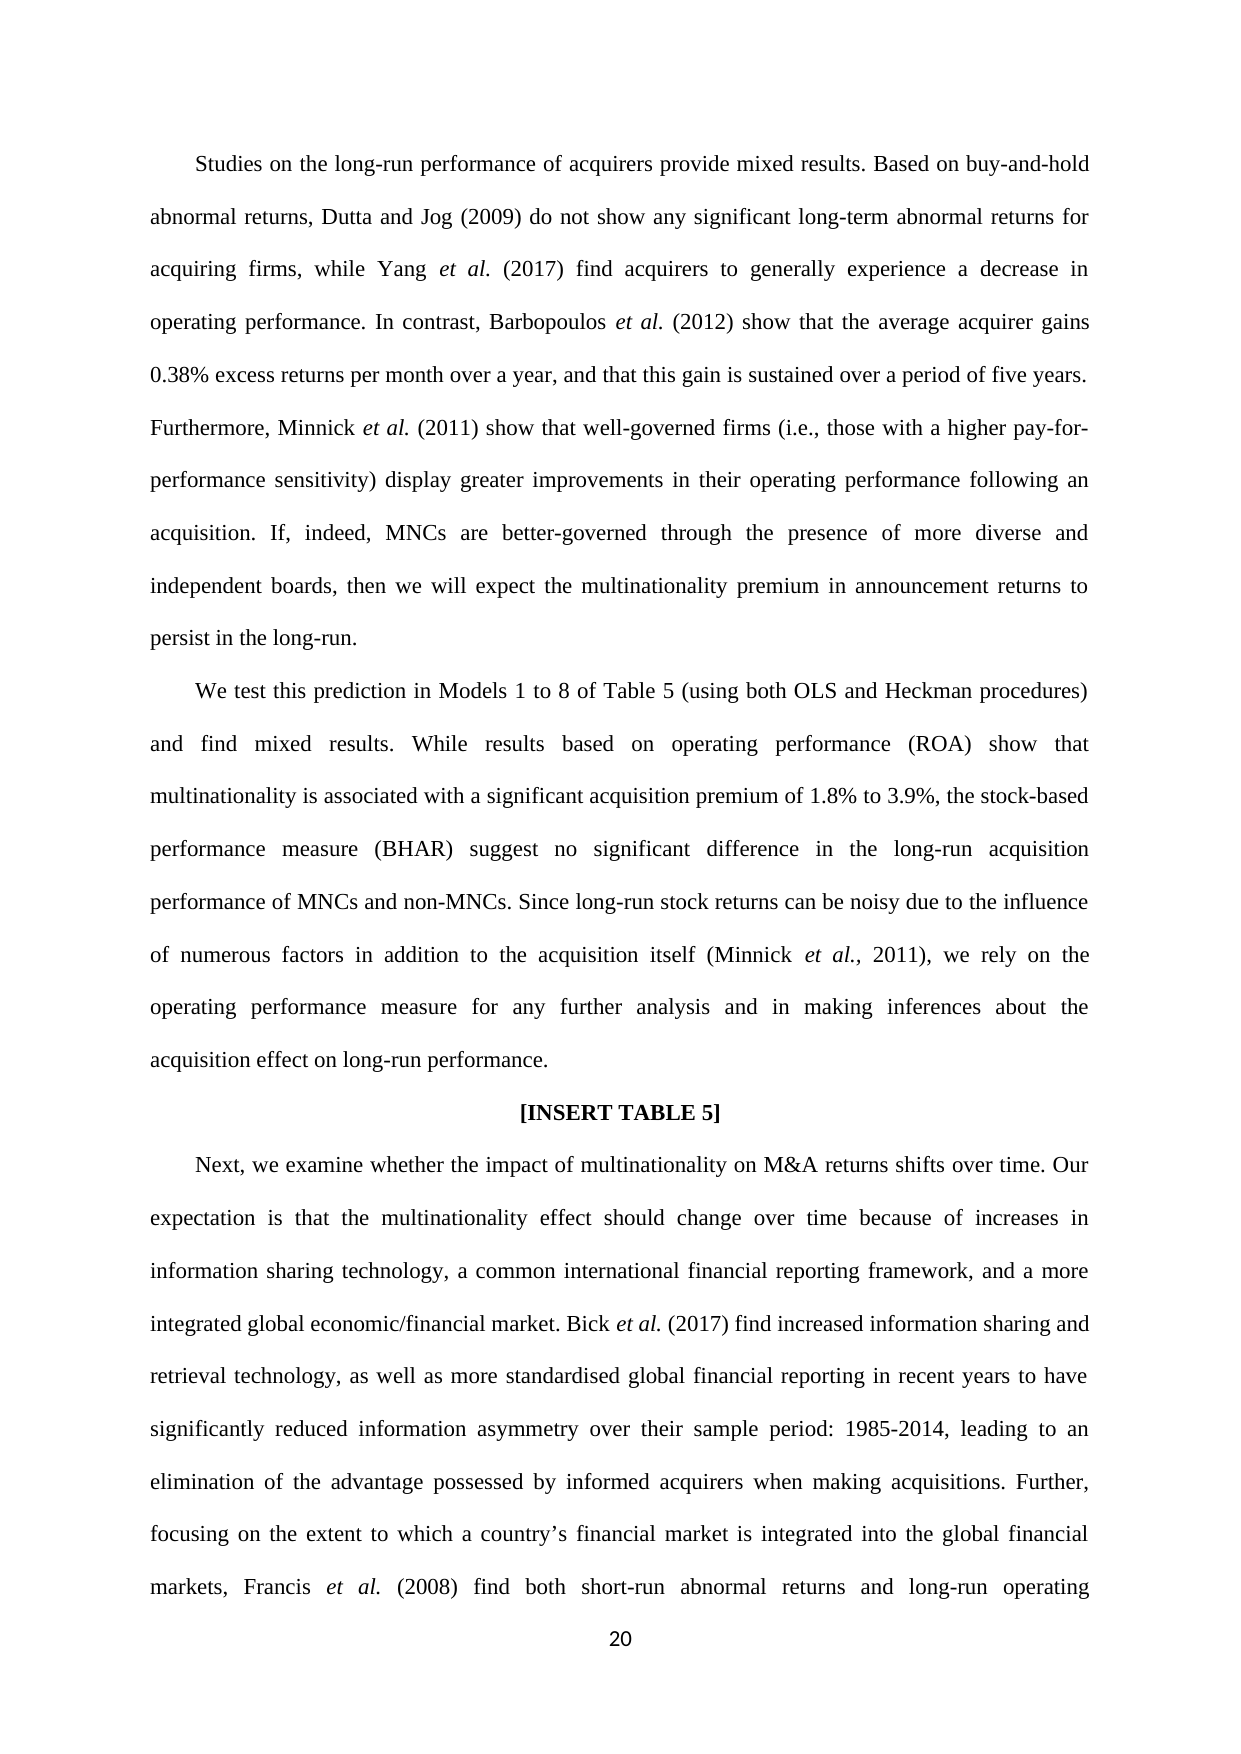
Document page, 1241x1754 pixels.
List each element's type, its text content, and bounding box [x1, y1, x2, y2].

text [INSERT TABLE 5] [150, 1099, 1090, 1125]
text We test this prediction in Models 1 to 8 of Table 5 (using both OLS and Heckman procedures) and find mixed results. While results based on operating performance (ROA) show that multinationality is associated with a significant acquisition premium of 1.8% to 3.9%, the stock-based performance measure (BHAR) suggest no significant difference in the long-run acquisition performance of MNCs and non-MNCs. Since long-run stock returns can be noisy due to the influence of numerous factors in addition to the acquisition itself (Minnick et al., 2011), we rely on the operating performance measure for any further analysis and in making inferences about the acquisition effect on long-run performance. [150, 677, 1090, 1072]
text Studies on the long-run performance of acquirers provide mixed results. Based on buy-and-hold abnormal returns, Dutta and Jog (2009) do not show any significant long-term abnormal returns for acquiring firms, while Yang et al. (2017) find acquirers to generally experience a decrease in operating performance. In contrast, Barbopoulos et al. (2012) show that the average acquirer gains 0.38% excess returns per month over a year, and that this gain is sustained over a period of five years. Furthermore, Minnick et al. (2011) show that well-governed firms (i.e., those with a higher pay-for-performance sensitivity) display greater improvements in their operating performance following an acquisition. If, indeed, MNCs are better-governed through the presence of more diverse and independent boards, then we will expect the multinationality premium in announcement returns to persist in the long-run. [150, 150, 1090, 651]
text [150, 1151, 1090, 1599]
